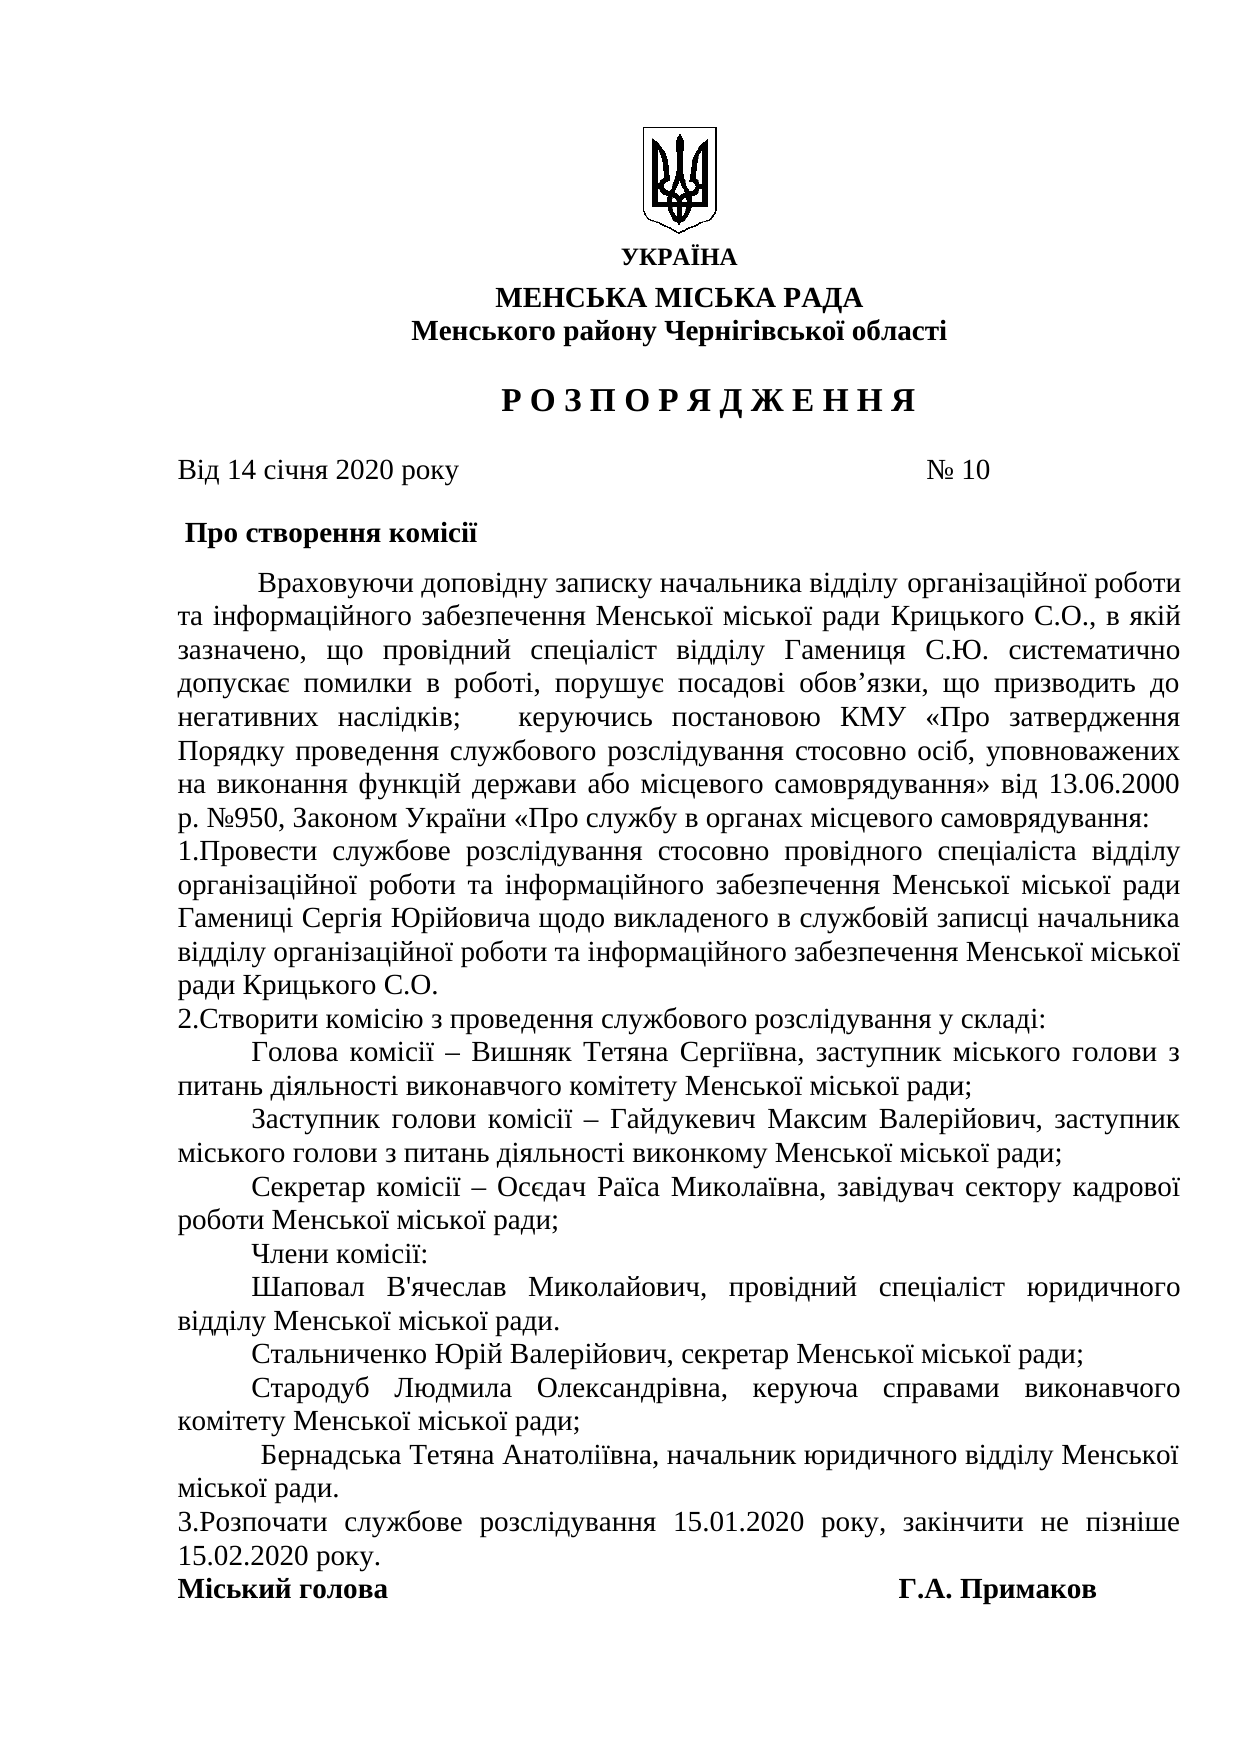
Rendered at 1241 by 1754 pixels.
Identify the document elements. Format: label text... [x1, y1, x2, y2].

subtitle Р О З П О Р Я Д Ж Е Н Н Я [177, 381, 1181, 419]
text Стальниченко Юрій Валерійович, секретар Менської міської ради; [177, 1336, 1181, 1370]
text Заступник голови комісії – Гайдукевич Максим Валерійович, заступник міського голови з питань діяльності виконкому Менської міської ради; [177, 1102, 1181, 1169]
text Бернадська Тетяна Анатоліївна, начальник юридичного відділу Менської міської ради. [177, 1437, 1181, 1504]
text 2.Створити комісію з проведення службового розслідування у складі: [177, 1001, 1181, 1034]
text Стародуб Людмила Олександрівна, керуюча справами виконавчого комітету Менської міської ради; [177, 1370, 1181, 1437]
text Від 14 січня 2020 року № 10 [177, 452, 1181, 486]
text 3.Розпочати службове розслідування 15.01.2020 року, закінчити не пізніше 15.02.2020 року. [177, 1504, 1181, 1571]
text 1.Провести службове розслідування стосовно провідного спеціаліста відділу організаційної роботи та інформаційного забезпечення Менської міської ради Гамениці Сергія Юрійовича щодо викладеного в службовій записці начальника відділу організаційної роботи та інформаційного забезпечення Менської міської ради Крицького С.О. [177, 833, 1181, 1001]
text УКРАЇНА [177, 242, 1181, 270]
text Секретар комісії – Осєдач Раїса Миколаївна, завідувач сектору кадрової роботи Менської міської ради; [177, 1169, 1181, 1236]
text Голова комісії – Вишняк Тетяна Сергіївна, заступник міського голови з питань діяльності виконавчого комітету Менської міської ради; [177, 1034, 1181, 1102]
text Враховуючи доповідну записку начальника відділу організаційної роботи та інформаційного забезпечення Менської міської ради Крицького С.О., в якій зазначено, що провідний спеціаліст відділу Гамениця С.Ю. систематично допускає помилки в роботі, порушує посадові обов’язки, що призводить до негативних наслідків; керуючись постановою КМУ «Про затвердження Порядку проведення службового розслідування стосовно осіб, уповноважених на виконання функцій держави або місцевого самоврядування» від 13.06.2000 р. №950, Законом України «Про службу в органах місцевого самоврядування: [177, 565, 1181, 833]
text Шаповал В'ячеслав Миколайович, провідний спеціаліст юридичного відділу Менської міської ради. [177, 1269, 1181, 1336]
text Члени комісії: [177, 1236, 1181, 1269]
subtitle МЕНСЬКА МІСЬКА РАДА [177, 280, 1181, 313]
text Менського району Чернігівської області [177, 313, 1181, 347]
text Про створення комісії [177, 515, 1181, 548]
text Міський голова Г.А. Примаков [177, 1571, 1181, 1605]
